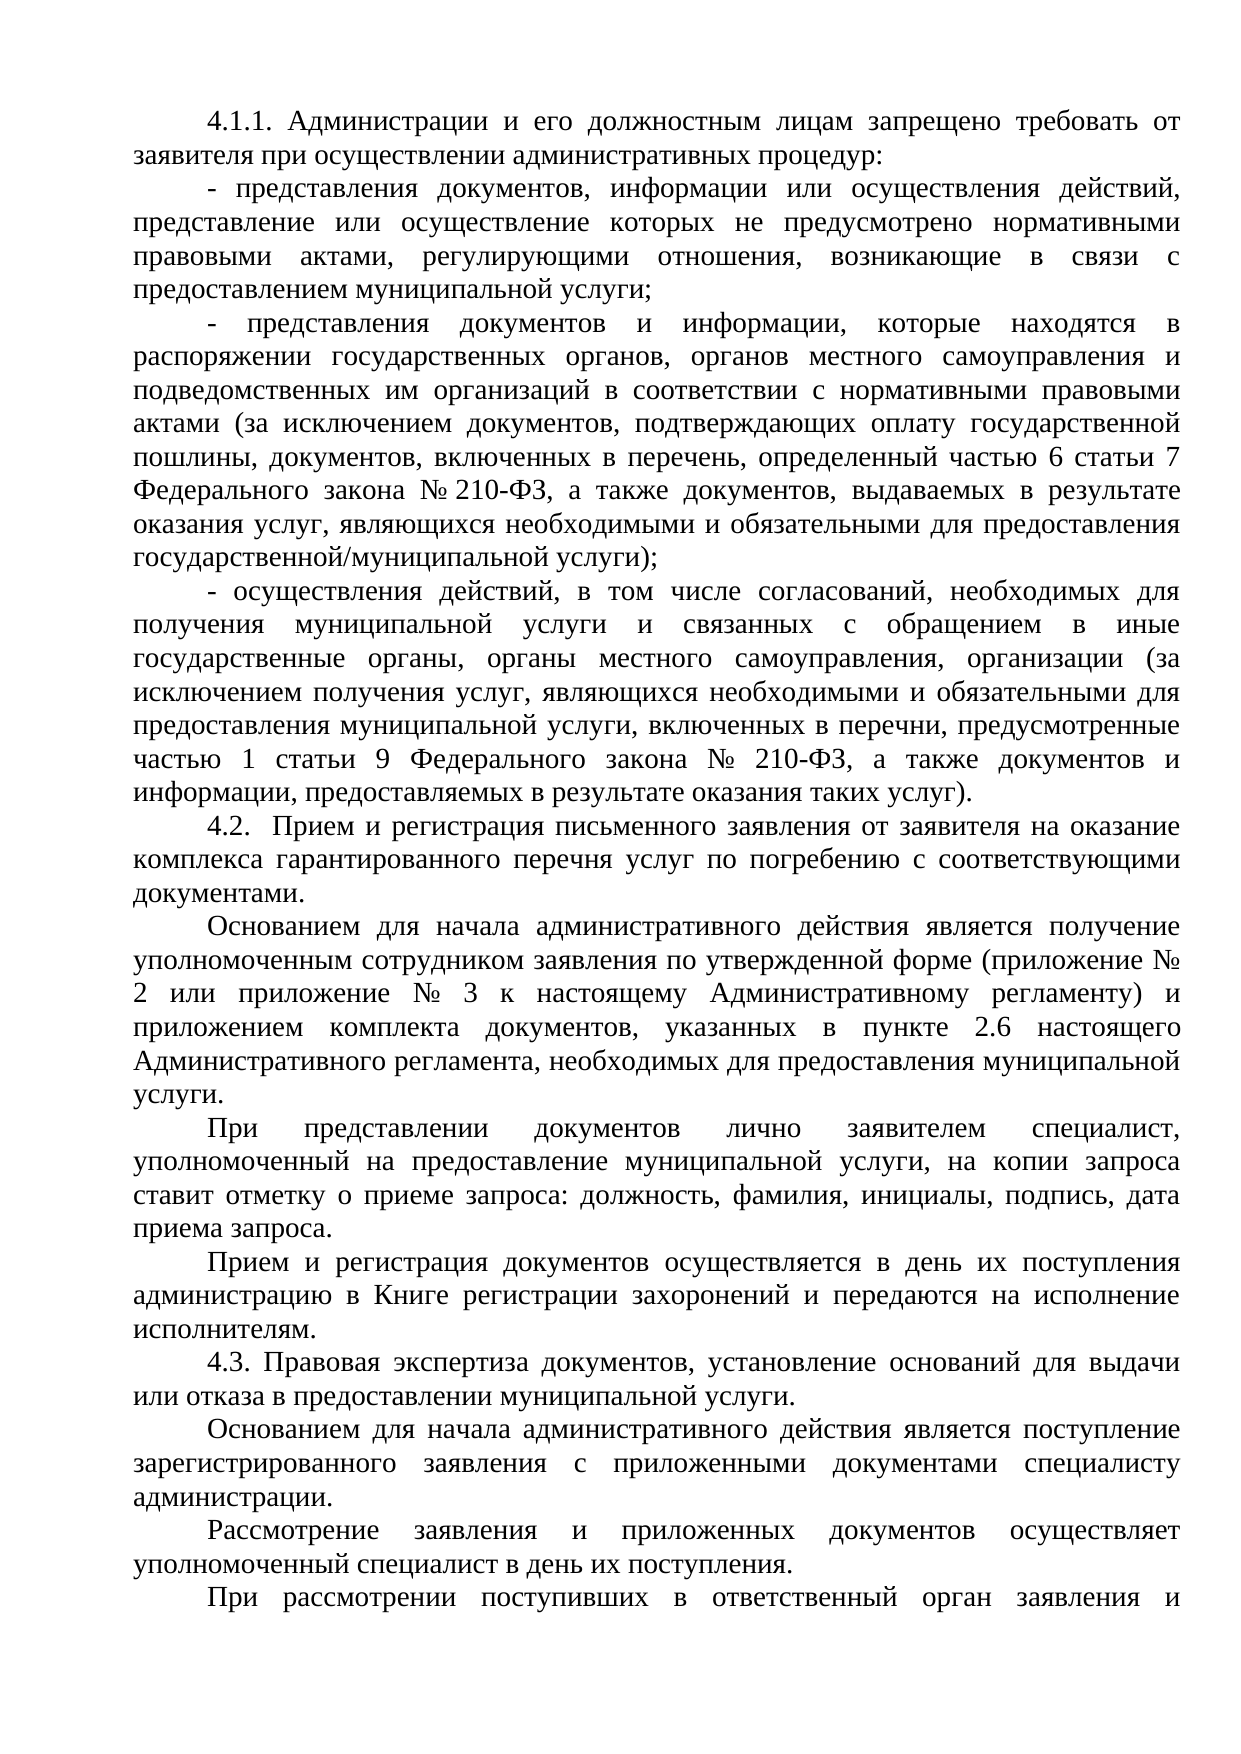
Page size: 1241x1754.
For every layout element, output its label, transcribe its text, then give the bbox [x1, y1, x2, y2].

text 4.2. Прием и регистрация письменного заявления от заявителя на оказание комплекса гарантированного перечня услуг по погребению с соответствующими документами. [133, 808, 1181, 908]
text При представлении документов лично заявителем специалист, уполномоченный на предоставление муниципальной услуги, на копии запроса ставит отметку о приеме запроса: должность, фамилия, инициалы, подпись, дата приема запроса. [133, 1110, 1181, 1244]
text Прием и регистрация документов осуществляется в день их поступления администрацию в Книге регистрации захоронений и передаются на исполнение исполнителям. [133, 1244, 1181, 1344]
text Рассмотрение заявления и приложенных документов осуществляет уполномоченный специалист в день их поступления. [133, 1512, 1181, 1579]
text - представления документов, информации или осуществления действий, представление или осуществление которых не предусмотрено нормативными правовыми актами, регулирующими отношения, возникающие в связи с предоставлением муниципальной услуги; [133, 171, 1181, 305]
text - осуществления действий, в том числе согласований, необходимых для получения муниципальной услуги и связанных с обращением в иные государственные органы, органы местного самоуправления, организации (за исключением получения услуг, являющихся необходимыми и обязательными для предоставления муниципальной услуги, включенных в перечни, предусмотренные частью 1 статьи 9 Федерального закона № 210-ФЗ, а также документов и информации, предоставляемых в результате оказания таких услуг). [133, 573, 1181, 808]
text 4.3. Правовая экспертиза документов, установление оснований для выдачи или отказа в предоставлении муниципальной услуги. [133, 1344, 1181, 1412]
text 4.1.1. Администрации и его должностным лицам запрещено требовать от заявителя при осуществлении административных процедур: [133, 103, 1181, 171]
text Основанием для начала административного действия является получение уполномоченным сотрудником заявления по утвержденной форме (приложение № 2 или приложение № 3 к настоящему Административному регламенту) и приложением комплекта документов, указанных в пункте 2.6 настоящего Административного регламента, необходимых для предоставления муниципальной услуги. [133, 908, 1181, 1110]
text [133, 1579, 1181, 1613]
text - представления документов и информации, которые находятся в распоряжении государственных органов, органов местного самоуправления и подведомственных им организаций в соответствии с нормативными правовыми актами (за исключением документов, подтверждающих оплату государственной пошлины, документов, включенных в перечень, определенный частью 6 статьи 7 Федерального закона № 210-ФЗ, а также документов, выдаваемых в результате оказания услуг, являющихся необходимыми и обязательными для предоставления государственной/муниципальной услуги); [133, 305, 1181, 573]
text Основанием для начала административного действия является поступление зарегистрированного заявления с приложенными документами специалисту администрации. [133, 1412, 1181, 1512]
